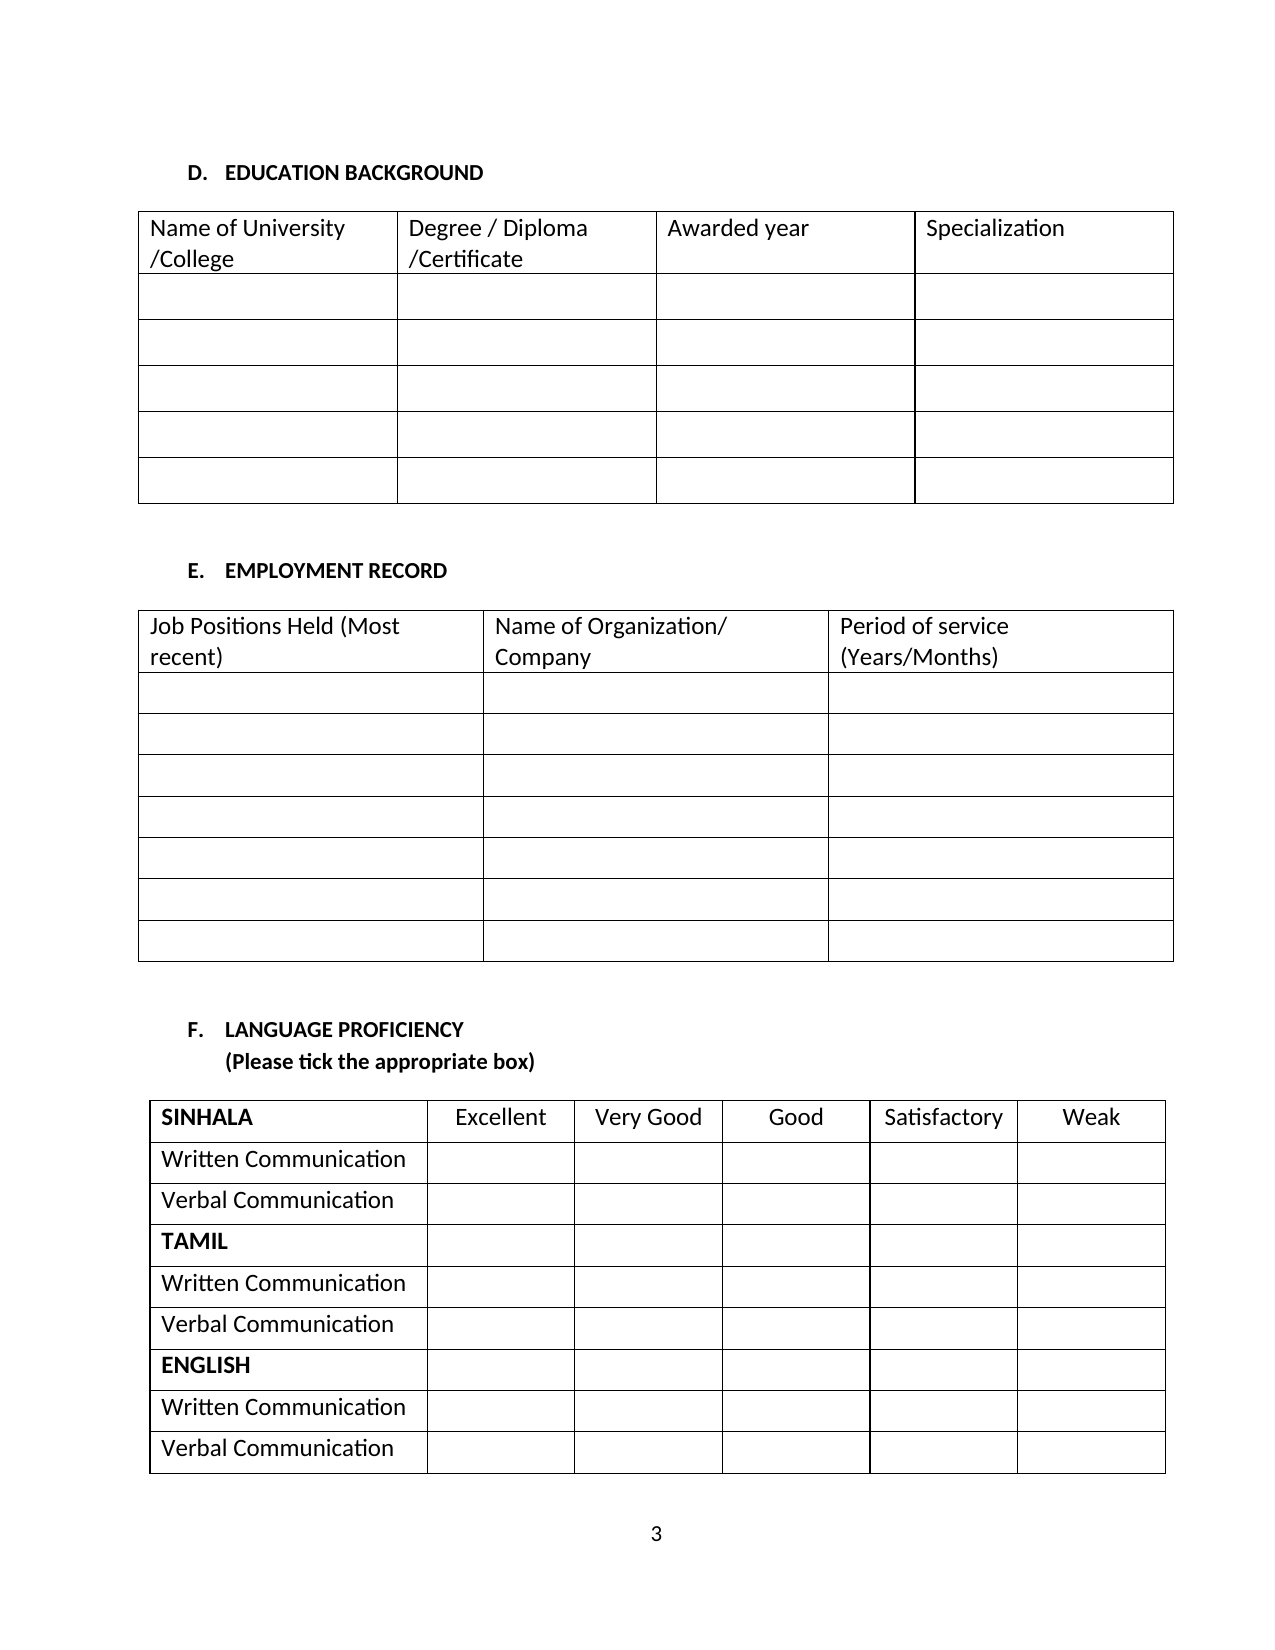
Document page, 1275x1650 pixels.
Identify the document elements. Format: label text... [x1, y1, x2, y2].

table_cell [1018, 1308, 1165, 1348]
table_cell [657, 458, 914, 502]
table_header Degree / Diploma /Certificate [398, 212, 656, 273]
table_cell [139, 274, 397, 319]
table_cell [723, 1391, 869, 1431]
table_cell [723, 1350, 869, 1390]
table_cell [657, 412, 914, 457]
table_cell [723, 1267, 869, 1307]
table_cell [916, 458, 1173, 502]
table_cell [139, 458, 397, 502]
table_cell [484, 755, 828, 796]
table_cell [139, 673, 483, 713]
table_cell [575, 1308, 722, 1348]
table_cell [428, 1350, 574, 1390]
table_cell Written Communication [151, 1391, 427, 1431]
table_cell Written Communication [151, 1267, 427, 1307]
table_cell [1018, 1391, 1165, 1431]
table_cell [139, 320, 397, 365]
table_cell Verbal Communication [151, 1184, 427, 1224]
table_cell [916, 320, 1173, 365]
table_cell [139, 879, 483, 920]
table_header Very Good [575, 1101, 722, 1142]
table_cell [139, 366, 397, 411]
table_cell [139, 714, 483, 754]
list LANGUAGE PROFICIENCY [187, 1015, 1162, 1043]
table_cell [723, 1308, 869, 1348]
table_cell [1018, 1432, 1165, 1472]
table_cell [871, 1350, 1017, 1390]
table_cell [871, 1143, 1017, 1183]
table_cell [139, 797, 483, 837]
table_cell [1018, 1184, 1165, 1224]
table_cell [871, 1432, 1017, 1472]
table_cell [1018, 1143, 1165, 1183]
table_cell [575, 1267, 722, 1307]
table_header Specialization [916, 212, 1173, 273]
table_cell [575, 1184, 722, 1224]
table_cell [428, 1308, 574, 1348]
table_cell [139, 921, 483, 961]
table_cell [657, 320, 914, 365]
table_header SINHALA [151, 1101, 427, 1142]
table_cell [723, 1184, 869, 1224]
table_cell [139, 838, 483, 878]
table_cell [871, 1184, 1017, 1224]
table_cell Verbal Communication [151, 1308, 427, 1348]
table_cell Verbal Communication [151, 1432, 427, 1472]
table_cell [829, 755, 1173, 796]
table_cell [1018, 1350, 1165, 1390]
table_cell [428, 1143, 574, 1183]
list EMPLOYMENT RECORD [187, 556, 1162, 584]
table_cell [428, 1432, 574, 1472]
table_cell [428, 1184, 574, 1224]
list EDUCATION BACKGROUND [187, 158, 1162, 186]
table_cell [575, 1350, 722, 1390]
table_cell [575, 1225, 722, 1266]
table_cell [139, 755, 483, 796]
table_header Name of University /College [139, 212, 397, 273]
table_cell [575, 1391, 722, 1431]
table_cell [428, 1391, 574, 1431]
table_cell [398, 412, 656, 457]
table_header Good [723, 1101, 869, 1142]
list (Please tick the appropriate box) [225, 1047, 1162, 1075]
table_header Weak [1018, 1101, 1165, 1142]
table_cell [723, 1432, 869, 1472]
table_cell Written Communication [151, 1143, 427, 1183]
table_cell [829, 797, 1173, 837]
table_cell [428, 1267, 574, 1307]
table_cell [398, 320, 656, 365]
table_cell [916, 412, 1173, 457]
table_cell [1018, 1267, 1165, 1307]
table_cell [871, 1225, 1017, 1266]
table_cell [657, 274, 914, 319]
table_header Name of Organization/ Company [484, 611, 828, 672]
table_cell [916, 274, 1173, 319]
table_cell [829, 879, 1173, 920]
table_cell [484, 714, 828, 754]
table_cell [575, 1143, 722, 1183]
table_cell [398, 458, 656, 502]
table_cell [829, 673, 1173, 713]
table_header Awarded year [657, 212, 914, 273]
table_cell [428, 1225, 574, 1266]
table_cell [484, 673, 828, 713]
table_cell [1018, 1225, 1165, 1266]
table_cell [829, 921, 1173, 961]
table_header Period of service (Years/Months) [829, 611, 1173, 672]
table_cell [484, 879, 828, 920]
table_cell [723, 1143, 869, 1183]
table_cell [871, 1267, 1017, 1307]
table_cell [829, 838, 1173, 878]
table_cell [398, 274, 656, 319]
table_cell ENGLISH [151, 1350, 427, 1390]
table_cell [829, 714, 1173, 754]
table_header Job Positions Held (Most recent) [139, 611, 483, 672]
table_cell [398, 366, 656, 411]
table_cell [575, 1432, 722, 1472]
table_cell [916, 366, 1173, 411]
table_cell [484, 797, 828, 837]
table_cell [871, 1391, 1017, 1431]
table_cell [139, 412, 397, 457]
table_cell [484, 921, 828, 961]
table_header Satisfactory [871, 1101, 1017, 1142]
table_cell [723, 1225, 869, 1266]
table_cell [871, 1308, 1017, 1348]
table_cell TAMIL [151, 1225, 427, 1266]
table_cell [484, 838, 828, 878]
table_header Excellent [428, 1101, 574, 1142]
table_cell [657, 366, 914, 411]
